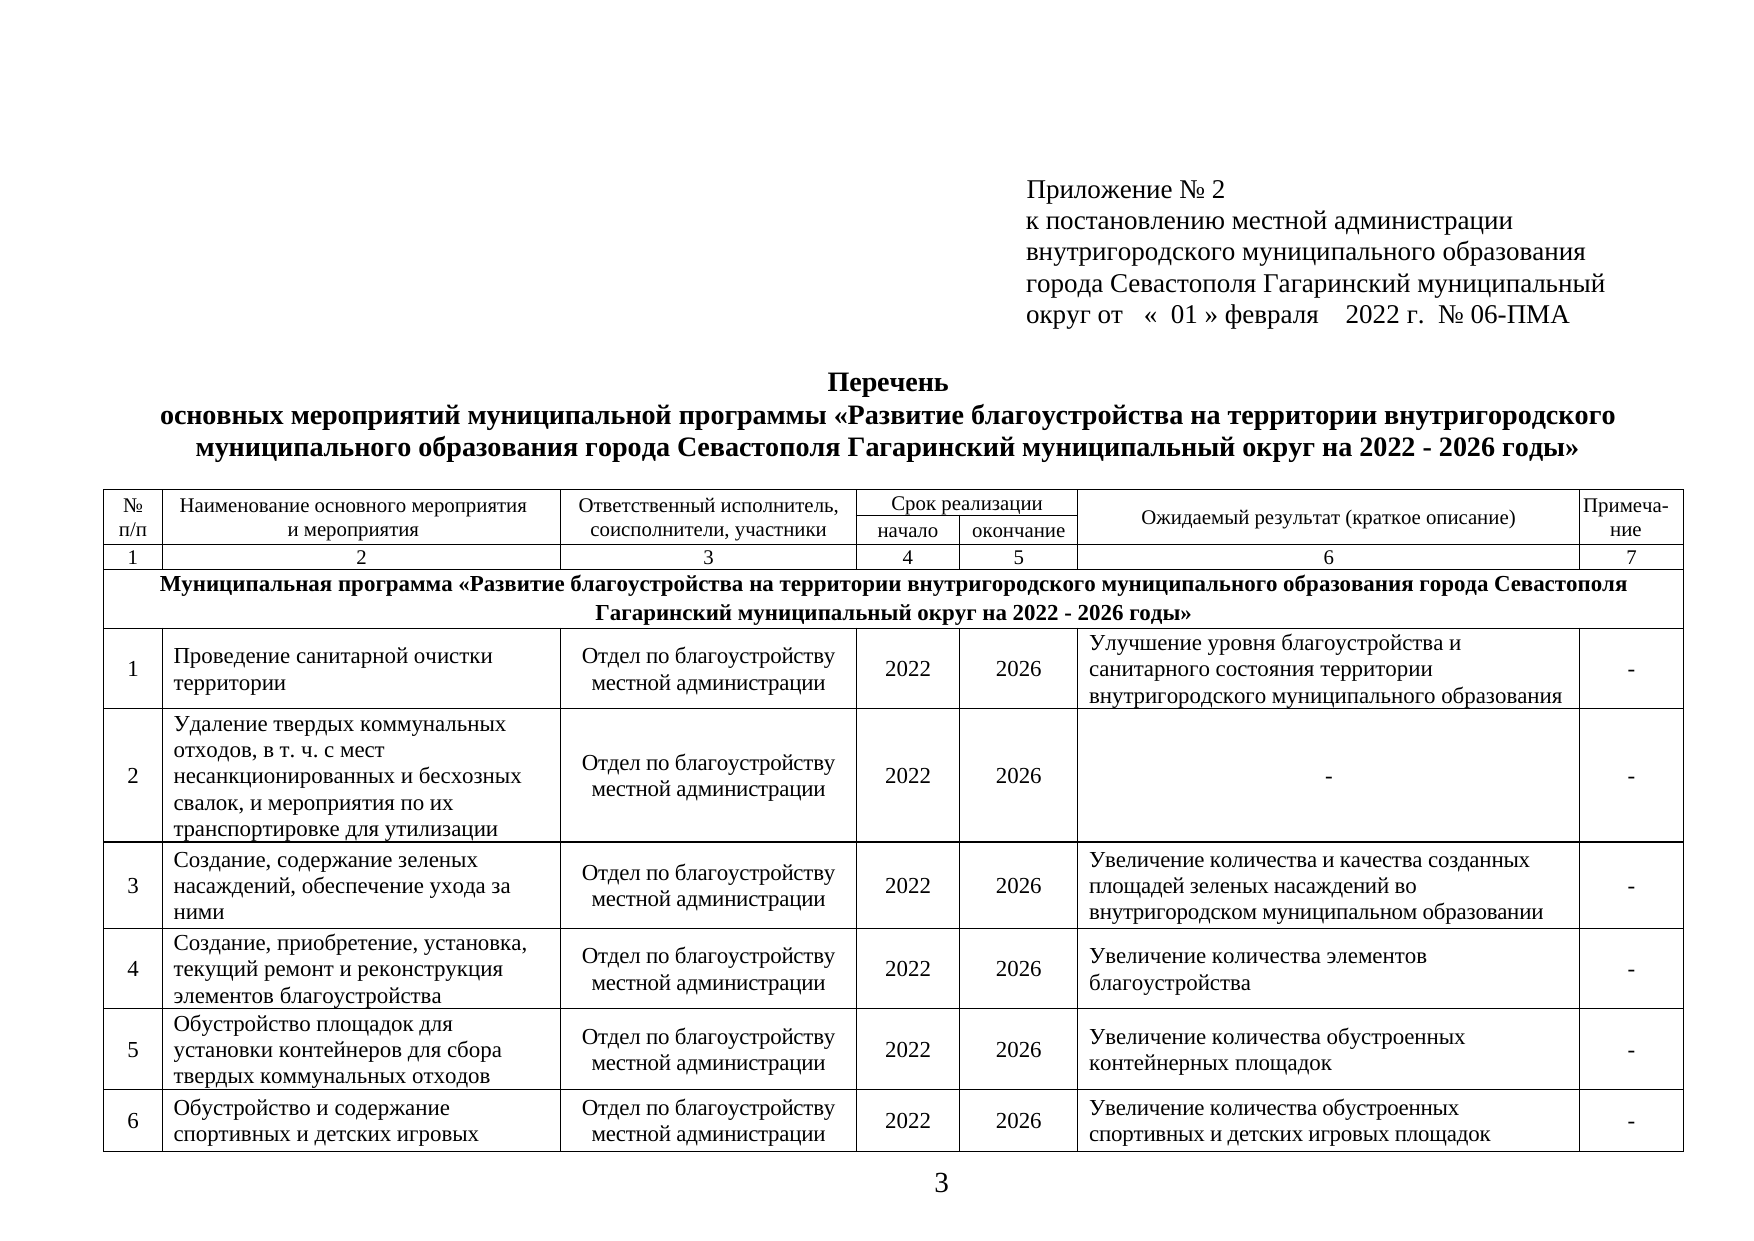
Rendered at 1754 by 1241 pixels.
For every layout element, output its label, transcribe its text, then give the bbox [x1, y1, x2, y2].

table_cell 4 [857, 545, 959, 569]
table_cell Увеличение количества и качества созданных площадей зеленых насаждений во внутригородском муниципальном образовании [1078, 843, 1579, 928]
table_cell 2022 [857, 629, 959, 708]
table_cell 5 [104, 1009, 162, 1089]
table_cell 1 [104, 545, 162, 569]
table_cell окончание [960, 516, 1077, 544]
table_cell Отдел по благоустройству местной администрации [561, 929, 856, 1008]
table_cell 6 [1078, 545, 1579, 569]
table_cell 2022 [857, 1090, 959, 1151]
table_cell 2 [104, 709, 162, 841]
table_header Примеча-ние [1580, 490, 1683, 544]
table_cell Отдел по благоустройству местной администрации [561, 1090, 856, 1151]
table_cell 1 [104, 629, 162, 708]
table_cell Отдел по благоустройству местной администрации [561, 629, 856, 708]
table_cell 3 [561, 545, 856, 569]
table_cell Улучшение уровня благоустройства и санитарного состояния территории внутригородского муниципального образования [1078, 629, 1579, 708]
table_cell 6 [104, 1090, 162, 1151]
table_cell Удаление твердых коммунальных отходов, в т. ч. с мест несанкционированных и бесхозных свалок, и мероприятия по их транспортировке для утилизации [163, 709, 560, 841]
table_cell 2026 [960, 843, 1077, 928]
table_cell - [1580, 929, 1683, 1008]
table_cell Проведение санитарной очистки территории [163, 629, 560, 708]
table_cell Увеличение количества элементов благоустройства [1078, 929, 1579, 1008]
table_cell 2022 [857, 709, 959, 841]
table_header Ожидаемый результат (краткое описание) [1078, 490, 1579, 544]
text основных мероприятий муниципальной программы «Развитие благоустройства на территории внутригородского муниципального образования города Севастополя Гагаринский муниципальный округ на 2022 - 2026 годы» [89, 398, 1687, 463]
table_cell 4 [104, 929, 162, 1008]
table_cell 2022 [857, 843, 959, 928]
table_cell - [1580, 709, 1683, 841]
table_cell - [1580, 843, 1683, 928]
table_cell Увеличение количества обустроенных контейнерных площадок [1078, 1009, 1579, 1089]
table_cell 2026 [960, 1090, 1077, 1151]
text Приложение № 2 [945, 173, 1686, 204]
text к постановлению местной администрации внутригородского муниципального образования города Севастополя Гагаринский муниципальный округ от « 01 » февраля 2022 г. № 06-ПМА [1019, 204, 1651, 329]
text Перечень [89, 366, 1687, 398]
table_cell - [1078, 709, 1579, 841]
table_cell Отдел по благоустройству местной администрации [561, 843, 856, 928]
table_header № п/п [104, 490, 162, 544]
table_cell Муниципальная программа «Развитие благоустройства на территории внутригородского муниципального образования города Севастополя Гагаринский муниципальный округ на 2022 - 2026 годы» [104, 570, 1683, 628]
table_cell 3 [104, 843, 162, 928]
table_cell Создание, приобретение, установка, текущий ремонт и реконструкция элементов благоустройства [163, 929, 560, 1008]
table_cell 2026 [960, 1009, 1077, 1089]
table_cell 7 [1580, 545, 1683, 569]
table_cell 5 [960, 545, 1077, 569]
table_header Срок реализации [857, 490, 1077, 514]
table_cell 2026 [960, 709, 1077, 841]
table_cell 2 [163, 545, 560, 569]
table_cell 2026 [960, 929, 1077, 1008]
table_cell Отдел по благоустройству местной администрации [561, 1009, 856, 1089]
table_cell - [1580, 629, 1683, 708]
table_header Ответственный исполнитель, соисполнители, участники [561, 490, 856, 544]
table_cell 2022 [857, 1009, 959, 1089]
table_cell 2022 [857, 929, 959, 1008]
table_cell - [1580, 1090, 1683, 1151]
table_cell Создание, содержание зеленых насаждений, обеспечение ухода за ними [163, 843, 560, 928]
table_cell Отдел по благоустройству местной администрации [561, 709, 856, 841]
table_cell 2026 [960, 629, 1077, 708]
table_cell Обустройство площадок для установки контейнеров для сбора твердых коммунальных отходов [163, 1009, 560, 1089]
table_header Наименование основного мероприятия и мероприятия [163, 490, 560, 544]
table_cell Обустройство и содержание спортивных и детских игровых площадок (комплексов) [163, 1090, 560, 1151]
table_cell начало [857, 516, 959, 544]
table_cell - [1580, 1009, 1683, 1089]
